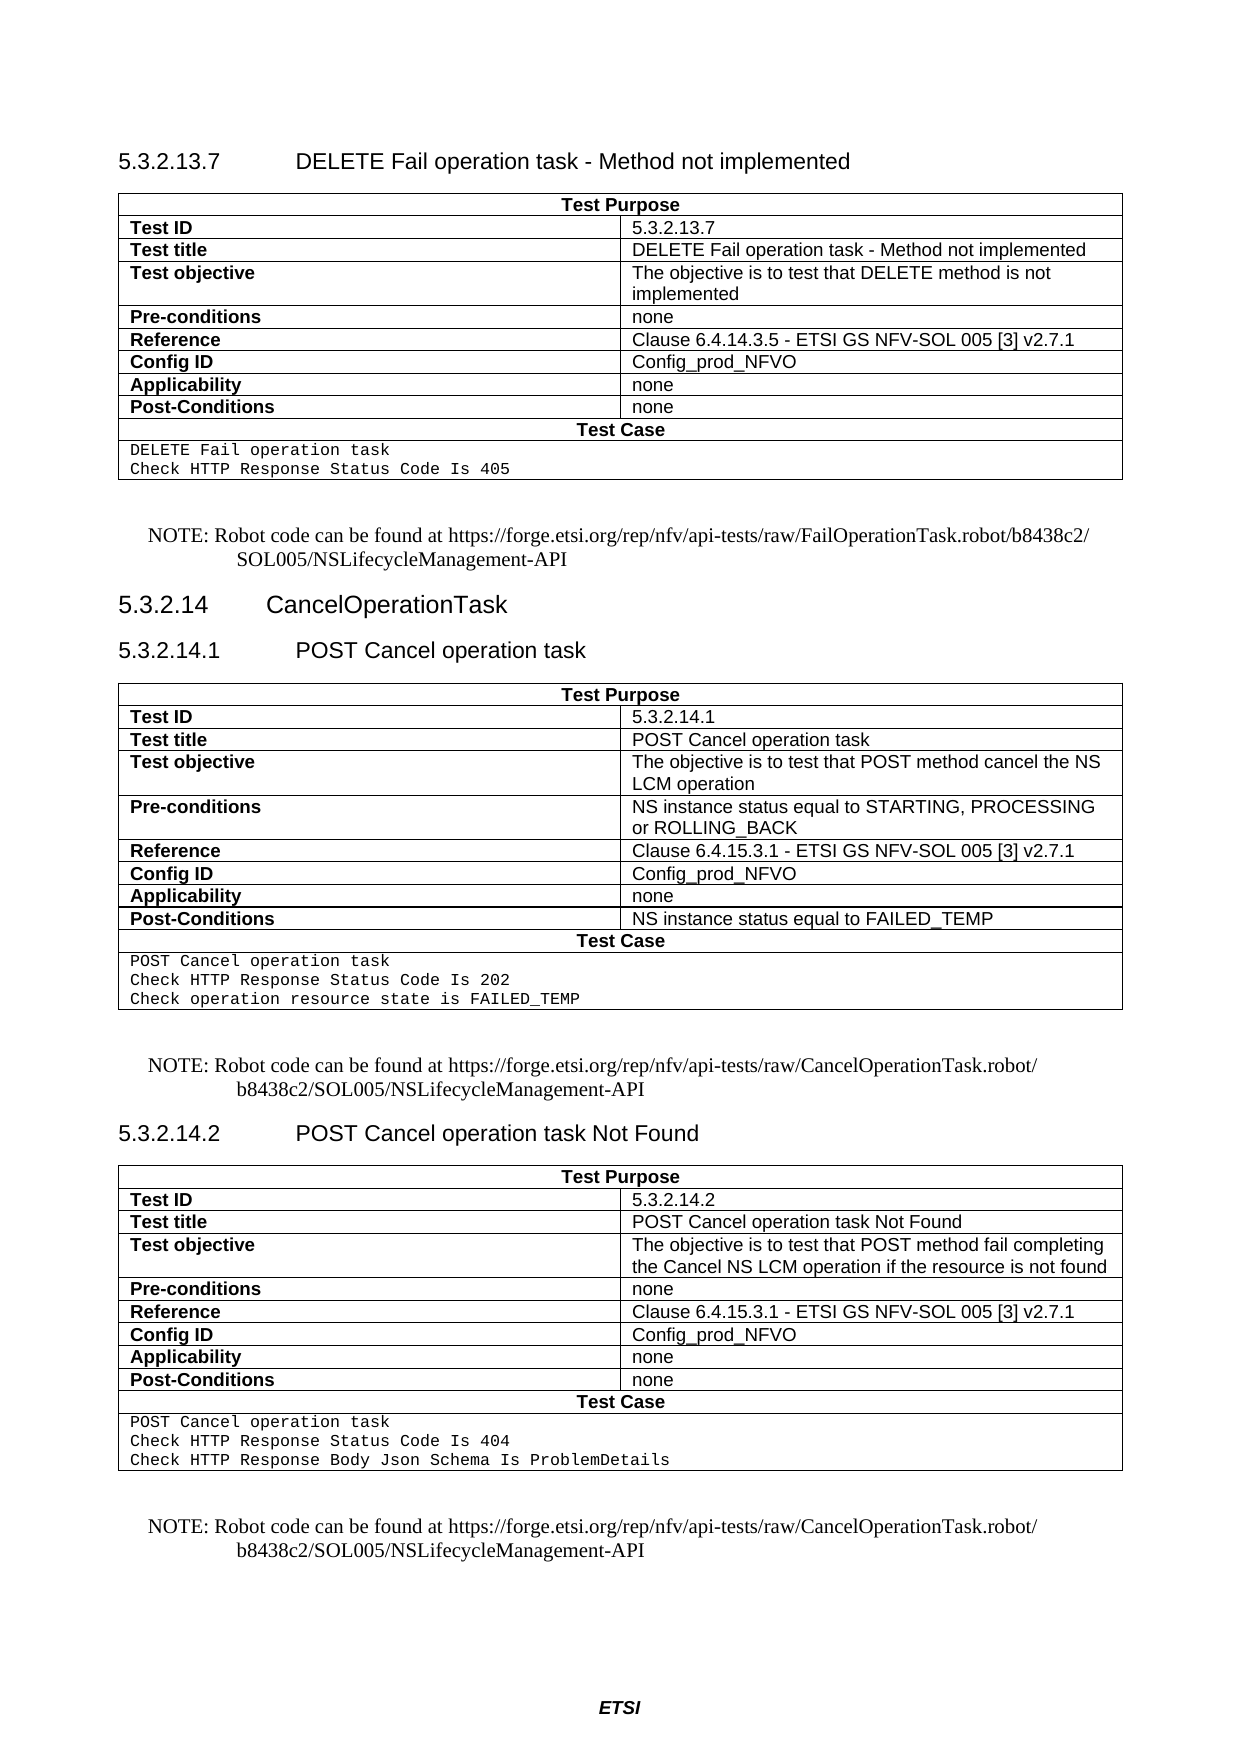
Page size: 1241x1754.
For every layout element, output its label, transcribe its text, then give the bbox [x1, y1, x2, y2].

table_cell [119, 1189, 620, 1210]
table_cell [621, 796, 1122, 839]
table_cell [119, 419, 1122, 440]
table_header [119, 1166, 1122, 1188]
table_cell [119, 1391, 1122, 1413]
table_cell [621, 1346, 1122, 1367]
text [148, 523, 1122, 571]
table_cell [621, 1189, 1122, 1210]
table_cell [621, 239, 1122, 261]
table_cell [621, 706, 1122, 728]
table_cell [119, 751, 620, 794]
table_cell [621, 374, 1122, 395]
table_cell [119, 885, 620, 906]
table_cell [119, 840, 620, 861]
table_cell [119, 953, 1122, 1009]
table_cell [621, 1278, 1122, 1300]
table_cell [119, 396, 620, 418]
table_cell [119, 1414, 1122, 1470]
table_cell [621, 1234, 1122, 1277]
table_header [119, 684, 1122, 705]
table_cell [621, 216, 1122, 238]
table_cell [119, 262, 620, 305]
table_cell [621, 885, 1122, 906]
subtitle 5.3.2.13.7 DELETE Fail operation task - Method not implemented [118, 148, 1122, 174]
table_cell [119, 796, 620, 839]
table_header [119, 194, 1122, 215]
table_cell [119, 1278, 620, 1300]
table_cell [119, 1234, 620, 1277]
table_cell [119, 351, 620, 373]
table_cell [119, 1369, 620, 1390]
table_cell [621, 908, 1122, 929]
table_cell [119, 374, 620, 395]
subtitle 5.3.2.14.2 POST Cancel operation task Not Found [118, 1120, 1122, 1146]
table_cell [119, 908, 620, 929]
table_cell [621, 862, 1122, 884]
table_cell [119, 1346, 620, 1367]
text NOTE: Robot code can be found at https://forge.etsi.org/rep/nfv/api-tests/raw/CancelOperationTask.robot/b8438c2/SOL005/NSLifecycleManagement-API [148, 1053, 1122, 1101]
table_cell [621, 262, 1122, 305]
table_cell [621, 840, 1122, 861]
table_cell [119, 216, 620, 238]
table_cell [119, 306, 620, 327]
subtitle 5.3.2.14.1 POST Cancel operation task [118, 637, 1122, 664]
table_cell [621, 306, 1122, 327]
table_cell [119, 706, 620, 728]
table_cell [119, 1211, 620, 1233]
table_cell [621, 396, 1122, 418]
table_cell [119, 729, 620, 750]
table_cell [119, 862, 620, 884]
text NOTE: Robot code can be found at https://forge.etsi.org/rep/nfv/api-tests/raw/CancelOperationTask.robot/b8438c2/SOL005/NSLifecycleManagement-API [148, 1514, 1122, 1562]
subtitle 5.3.2.14 CancelOperationTask [118, 590, 1122, 619]
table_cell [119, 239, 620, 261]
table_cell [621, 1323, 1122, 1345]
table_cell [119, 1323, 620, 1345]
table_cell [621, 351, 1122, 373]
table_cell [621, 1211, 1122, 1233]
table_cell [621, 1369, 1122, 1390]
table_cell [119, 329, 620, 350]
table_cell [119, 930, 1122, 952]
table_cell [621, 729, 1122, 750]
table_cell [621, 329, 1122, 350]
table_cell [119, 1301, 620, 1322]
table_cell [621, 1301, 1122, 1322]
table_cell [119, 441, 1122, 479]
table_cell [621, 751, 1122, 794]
